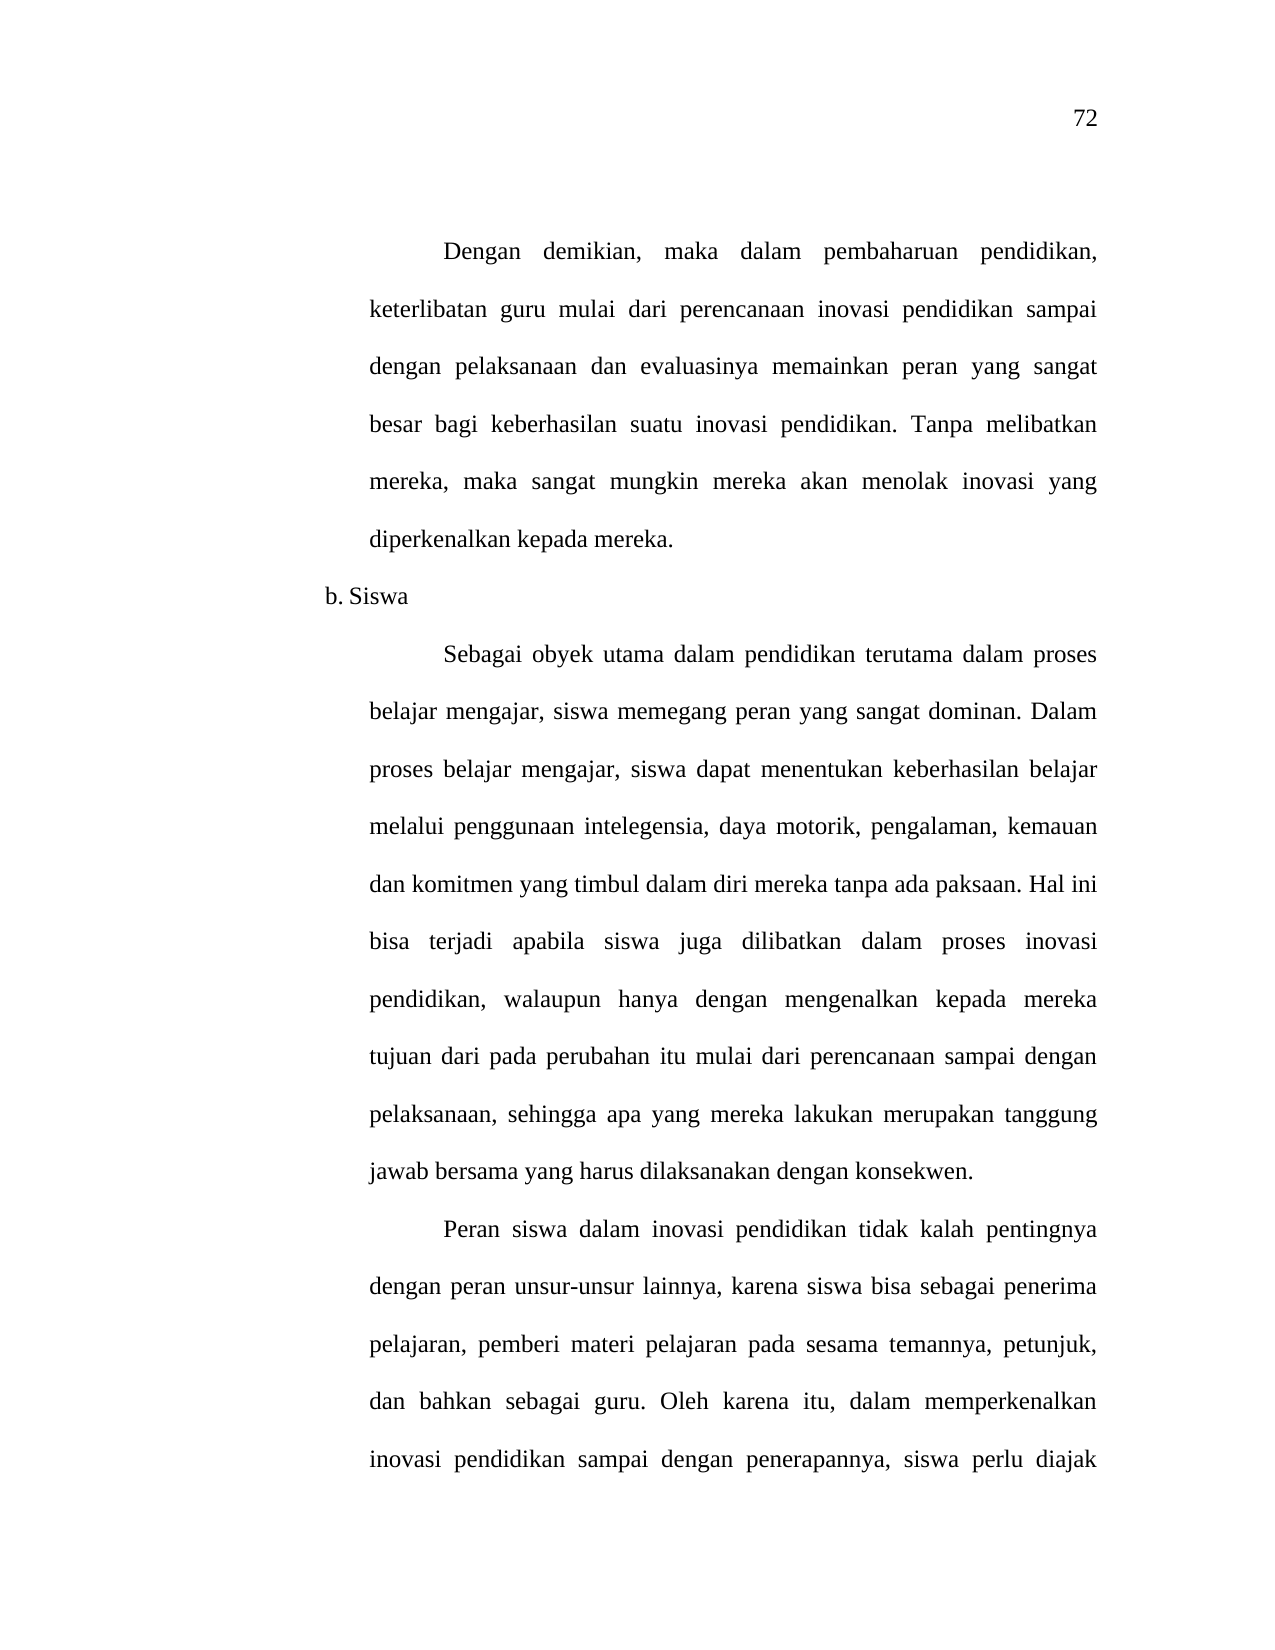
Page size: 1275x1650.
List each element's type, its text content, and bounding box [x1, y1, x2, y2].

text Dengan demikian, maka dalam pembaharuan pendidikan, keterlibatan guru mulai dari perencanaan inovasi pendidikan sampai dengan pelaksanaan dan evaluasinya memainkan peran yang sangat besar bagi keberhasilan suatu inovasi pendidikan. Tanpa melibatkan mereka, maka sangat mungkin mereka akan menolak inovasi yang diperkenalkan kepada mereka. [369, 236, 1098, 552]
text Sebagai obyek utama dalam pendidikan terutama dalam proses belajar mengajar, siswa memegang peran yang sangat dominan. Dalam proses belajar mengajar, siswa dapat menentukan keberhasilan belajar melalui penggunaan intelegensia, daya motorik, pengalaman, kemauan dan komitmen yang timbul dalam diri mereka tanpa ada paksaan. Hal ini bisa terjadi apabila siswa juga dilibatkan dalam proses inovasi pendidikan, walaupun hanya dengan mengenalkan kepada mereka tujuan dari pada perubahan itu mulai dari perencanaan sampai dengan pelaksanaan, sehingga apa yang mereka lakukan merupakan tanggung jawab bersama yang harus dilaksanakan dengan konsekwen. [369, 639, 1098, 1185]
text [369, 1214, 1098, 1472]
list Siswa [325, 581, 1098, 610]
